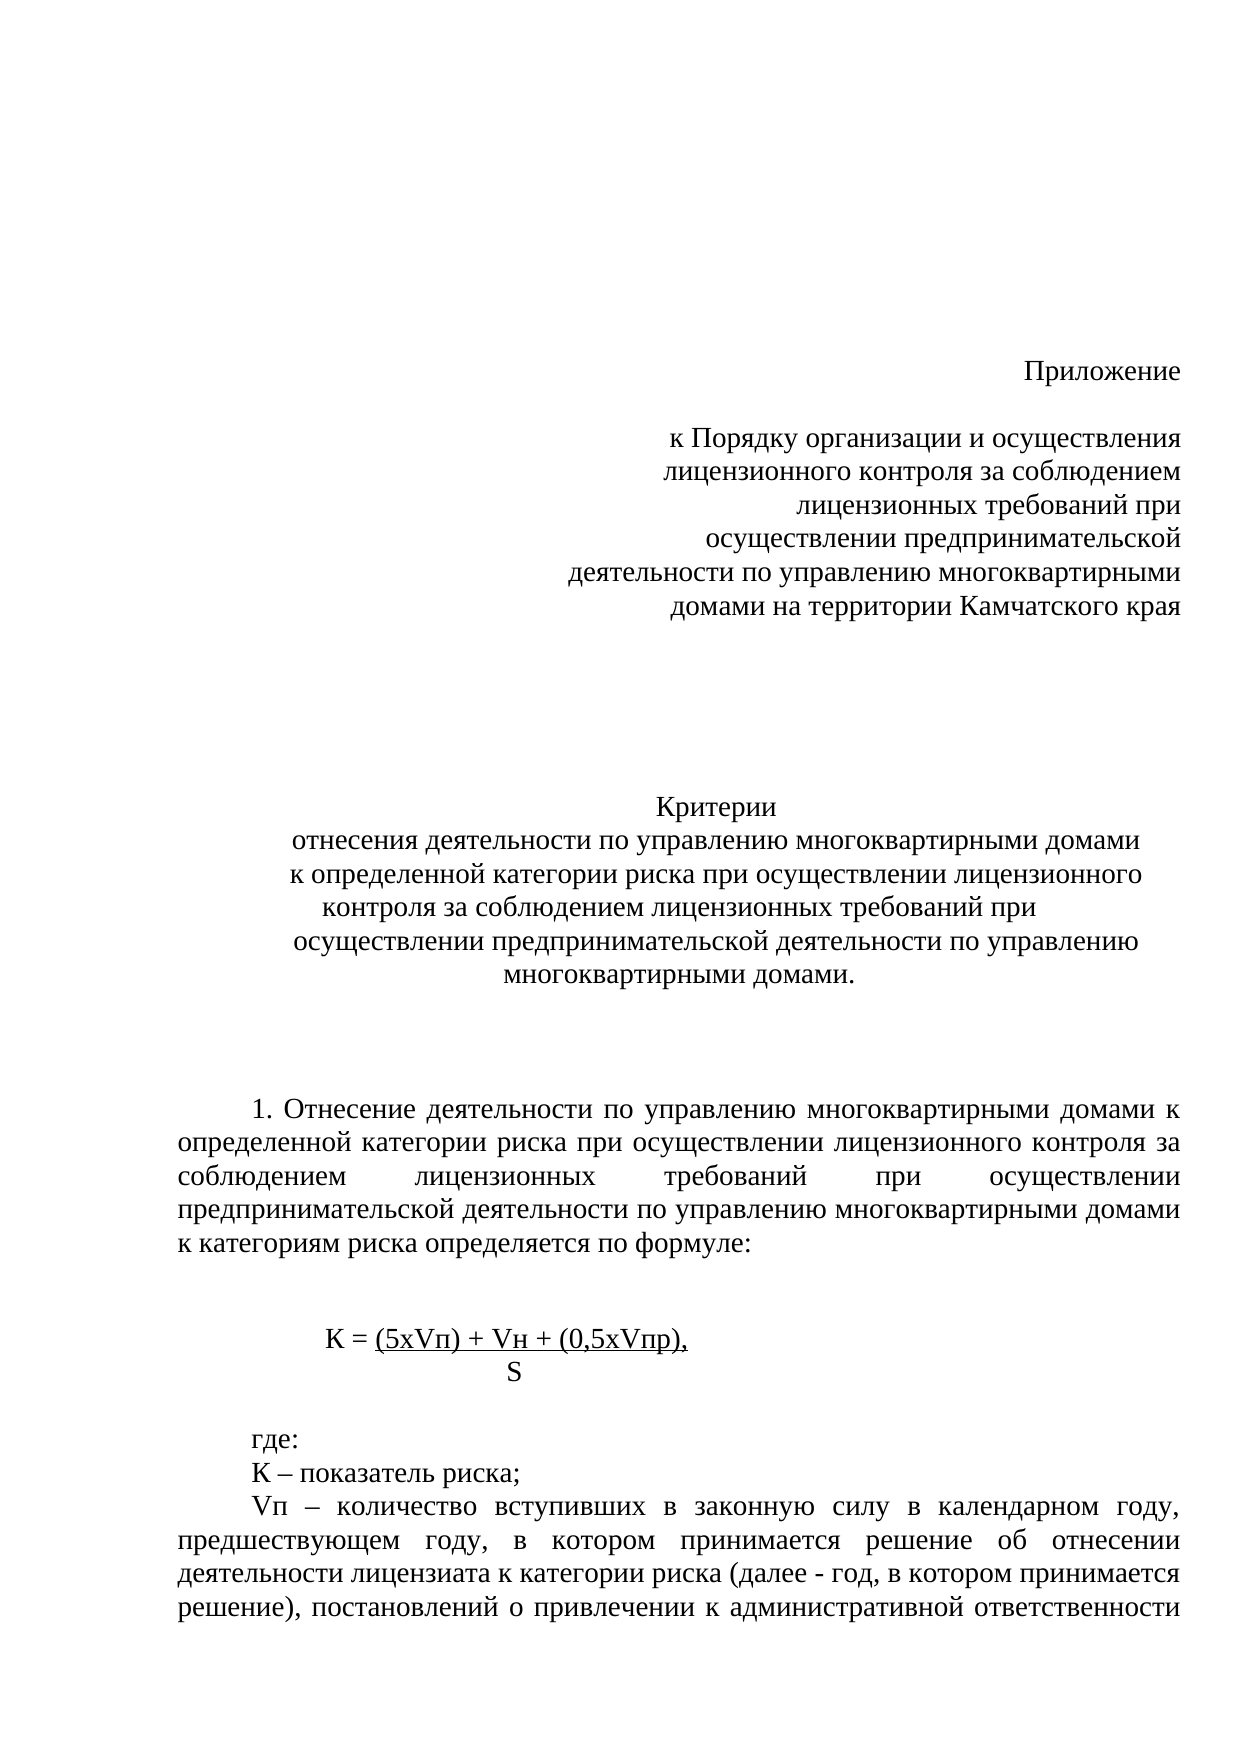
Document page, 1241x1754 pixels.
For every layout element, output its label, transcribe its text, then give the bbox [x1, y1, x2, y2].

text Критерии [177, 789, 1181, 822]
text 1. Отнесение деятельности по управлению многоквартирными домами к определенной категории риска при осуществлении лицензионного контроля за соблюдением лицензионных требований при осуществлении предпринимательской деятельности по управлению многоквартирными домами к категориям риска определяется по формуле: [177, 1091, 1181, 1258]
text к Порядку организации и осуществления [177, 420, 1181, 453]
text осуществлении предпринимательской [177, 521, 1181, 554]
text домами на территории Камчатского края [177, 588, 1181, 621]
text деятельности по управлению многоквартирными [177, 554, 1181, 588]
text отнесения деятельности по управлению многоквартирными домами [177, 822, 1181, 856]
text лицензионного контроля за соблюдением [177, 453, 1181, 487]
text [177, 1488, 1181, 1623]
text к определенной категории риска при осуществлении лицензионного контроля за соблюдением лицензионных требований при [177, 856, 1181, 923]
text К = (5хVп) + Vн + (0,5хVпр), [177, 1321, 1181, 1354]
text лицензионных требований при [177, 487, 1181, 521]
text где: [177, 1421, 1181, 1455]
text осуществлении предпринимательской деятельности по управлению многоквартирными домами. [177, 923, 1181, 990]
text Приложение [177, 353, 1181, 386]
text S [177, 1354, 1181, 1388]
text К – показатель риска; [177, 1455, 1181, 1488]
